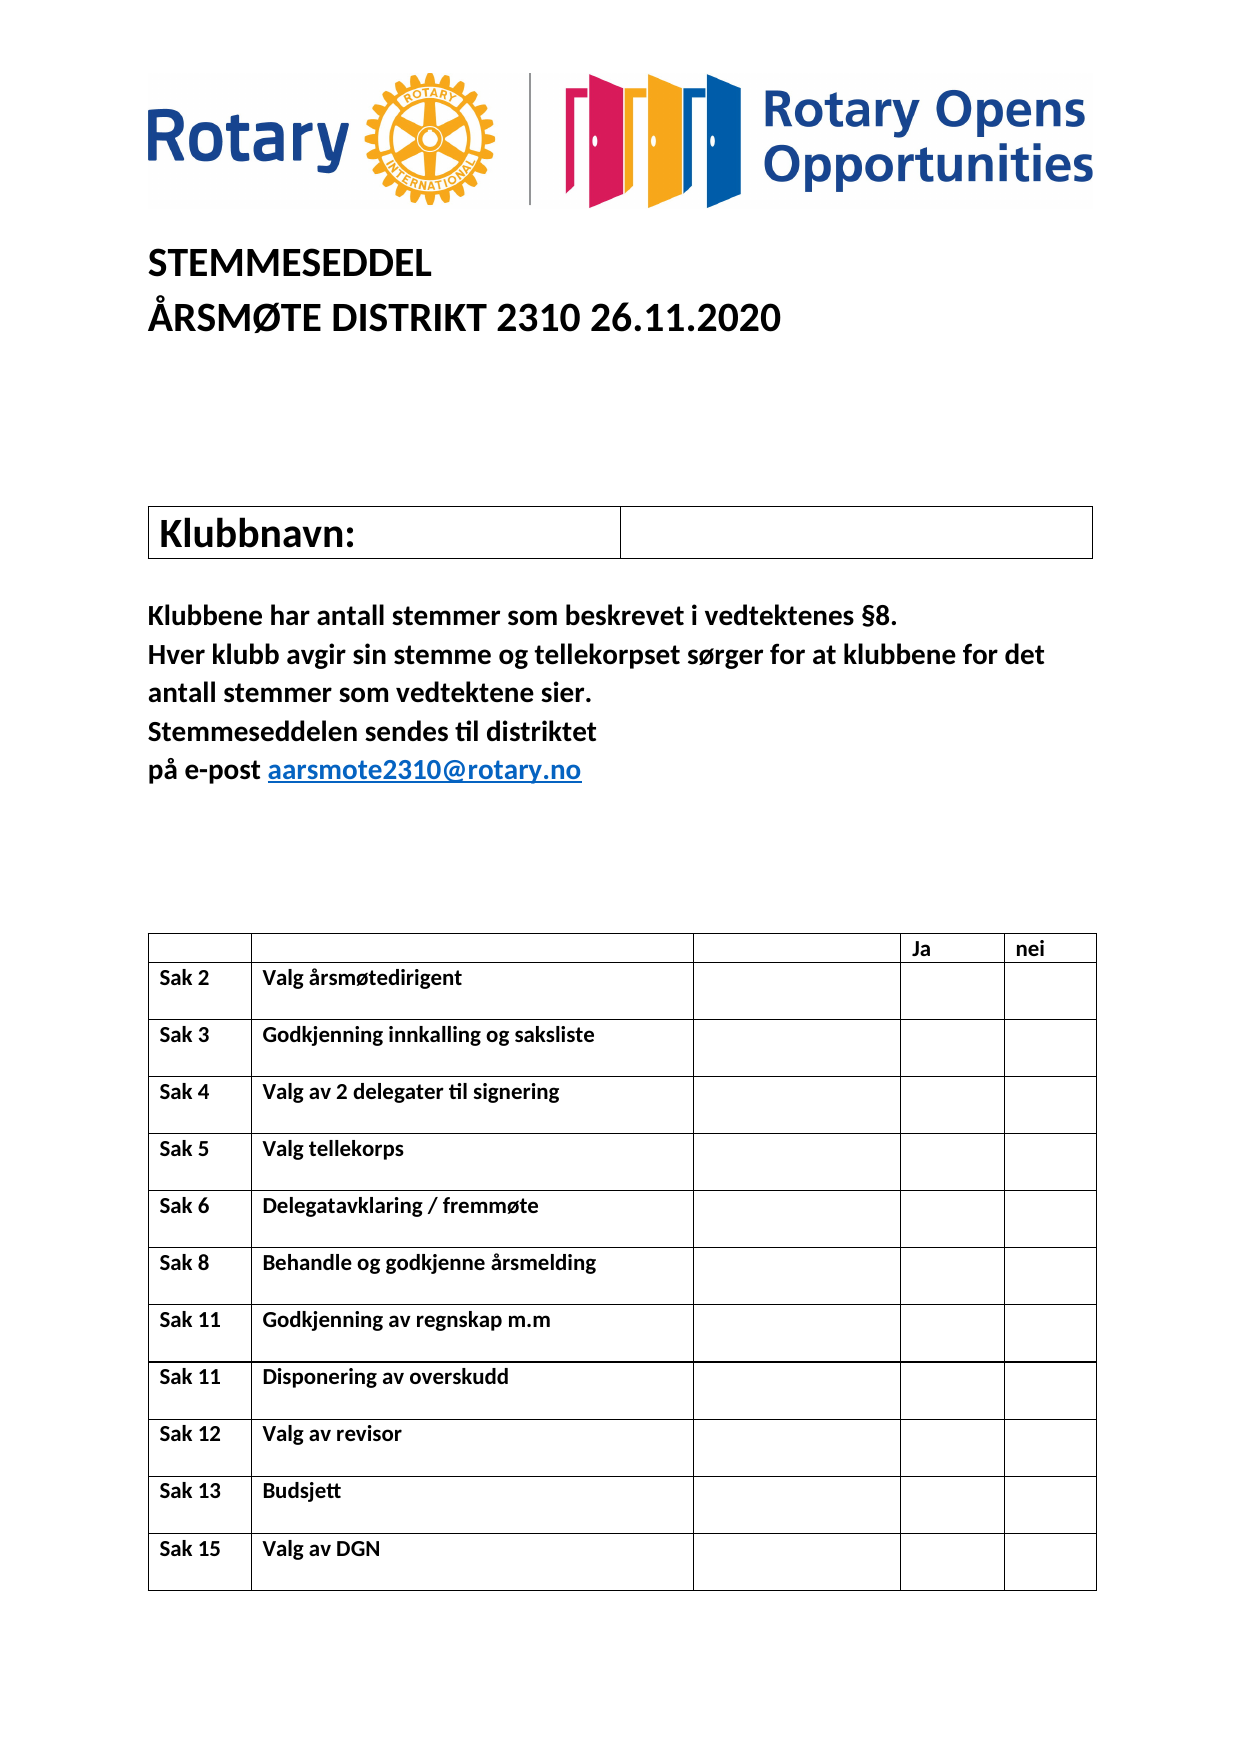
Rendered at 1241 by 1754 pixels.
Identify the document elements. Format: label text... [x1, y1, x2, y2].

table_cell [1005, 963, 1096, 1019]
table_cell [1005, 1020, 1096, 1076]
table_header [621, 507, 1092, 558]
table_cell Sak 2 [149, 963, 251, 1019]
table_cell Valg av revisor [252, 1420, 693, 1476]
table_cell [1005, 1077, 1096, 1133]
table_cell [1005, 1248, 1096, 1304]
table_cell [694, 1420, 900, 1476]
table_header [252, 934, 693, 962]
table_cell [694, 1134, 900, 1190]
table_cell [901, 1305, 1004, 1361]
table_cell [694, 1077, 900, 1133]
text STEMMESEDDEL ÅRSMØTE DISTRIKT 2310 26.11.2020 [148, 236, 1093, 342]
table_cell [901, 1248, 1004, 1304]
picture [147, 73, 1093, 209]
table_cell Sak 13 [149, 1477, 251, 1533]
table_cell [1005, 1477, 1096, 1533]
table_cell [901, 1534, 1004, 1590]
table_cell [694, 963, 900, 1019]
table_cell Godkjenning av regnskap m.m [252, 1305, 693, 1361]
table_cell Valg årsmøtedirigent [252, 963, 693, 1019]
table_cell [901, 1477, 1004, 1533]
table_cell Godkjenning innkalling og saksliste [252, 1020, 693, 1076]
table_cell Valg av DGN [252, 1534, 693, 1590]
table_cell Valg tellekorps [252, 1134, 693, 1190]
table_cell [1005, 1305, 1096, 1361]
table_header Ja [901, 934, 1004, 962]
table_header [149, 934, 251, 962]
table_cell [694, 1248, 900, 1304]
table_cell Valg av 2 delegater til signering [252, 1077, 693, 1133]
table_cell [1005, 1191, 1096, 1247]
table_cell Behandle og godkjenne årsmelding [252, 1248, 693, 1304]
table_header [694, 934, 900, 962]
table_cell [901, 963, 1004, 1019]
table_cell [694, 1191, 900, 1247]
table_cell [1005, 1420, 1096, 1476]
table_cell [694, 1305, 900, 1361]
table_cell Sak 5 [149, 1134, 251, 1190]
table_cell Sak 6 [149, 1191, 251, 1247]
table_cell [1005, 1134, 1096, 1190]
table_cell [1005, 1363, 1096, 1418]
table_cell Sak 4 [149, 1077, 251, 1133]
table_cell Budsjett [252, 1477, 693, 1533]
table_cell [901, 1134, 1004, 1190]
table_cell [901, 1191, 1004, 1247]
table_cell Sak 3 [149, 1020, 251, 1076]
table_cell [1005, 1534, 1096, 1590]
table_cell [694, 1363, 900, 1418]
table_cell Sak 8 [149, 1248, 251, 1304]
table_cell [694, 1477, 900, 1533]
table_cell [901, 1363, 1004, 1418]
table_cell Sak 12 [149, 1420, 251, 1476]
table_cell [694, 1534, 900, 1590]
table_cell Sak 15 [149, 1534, 251, 1590]
table_cell [901, 1020, 1004, 1076]
table_cell [901, 1420, 1004, 1476]
table_cell Sak 11 [149, 1363, 251, 1418]
table_header Klubbnavn: [149, 507, 620, 558]
table_cell [694, 1020, 900, 1076]
table_cell [901, 1077, 1004, 1133]
table_cell Sak 11 [149, 1305, 251, 1361]
text Klubbene har antall stemmer som beskrevet i vedtektenes §8. Hver klubb avgir sin stemme og tellekorpset sørger for at klubbene for det antall stemmer som vedtektene sier. Stemmeseddelen sendes til distriktet på e-post aarsmote2310@rotary.no [148, 559, 1093, 787]
table_cell Disponering av overskudd [252, 1363, 693, 1418]
table_cell Delegatavklaring / fremmøte [252, 1191, 693, 1247]
table_header nei [1005, 934, 1096, 962]
